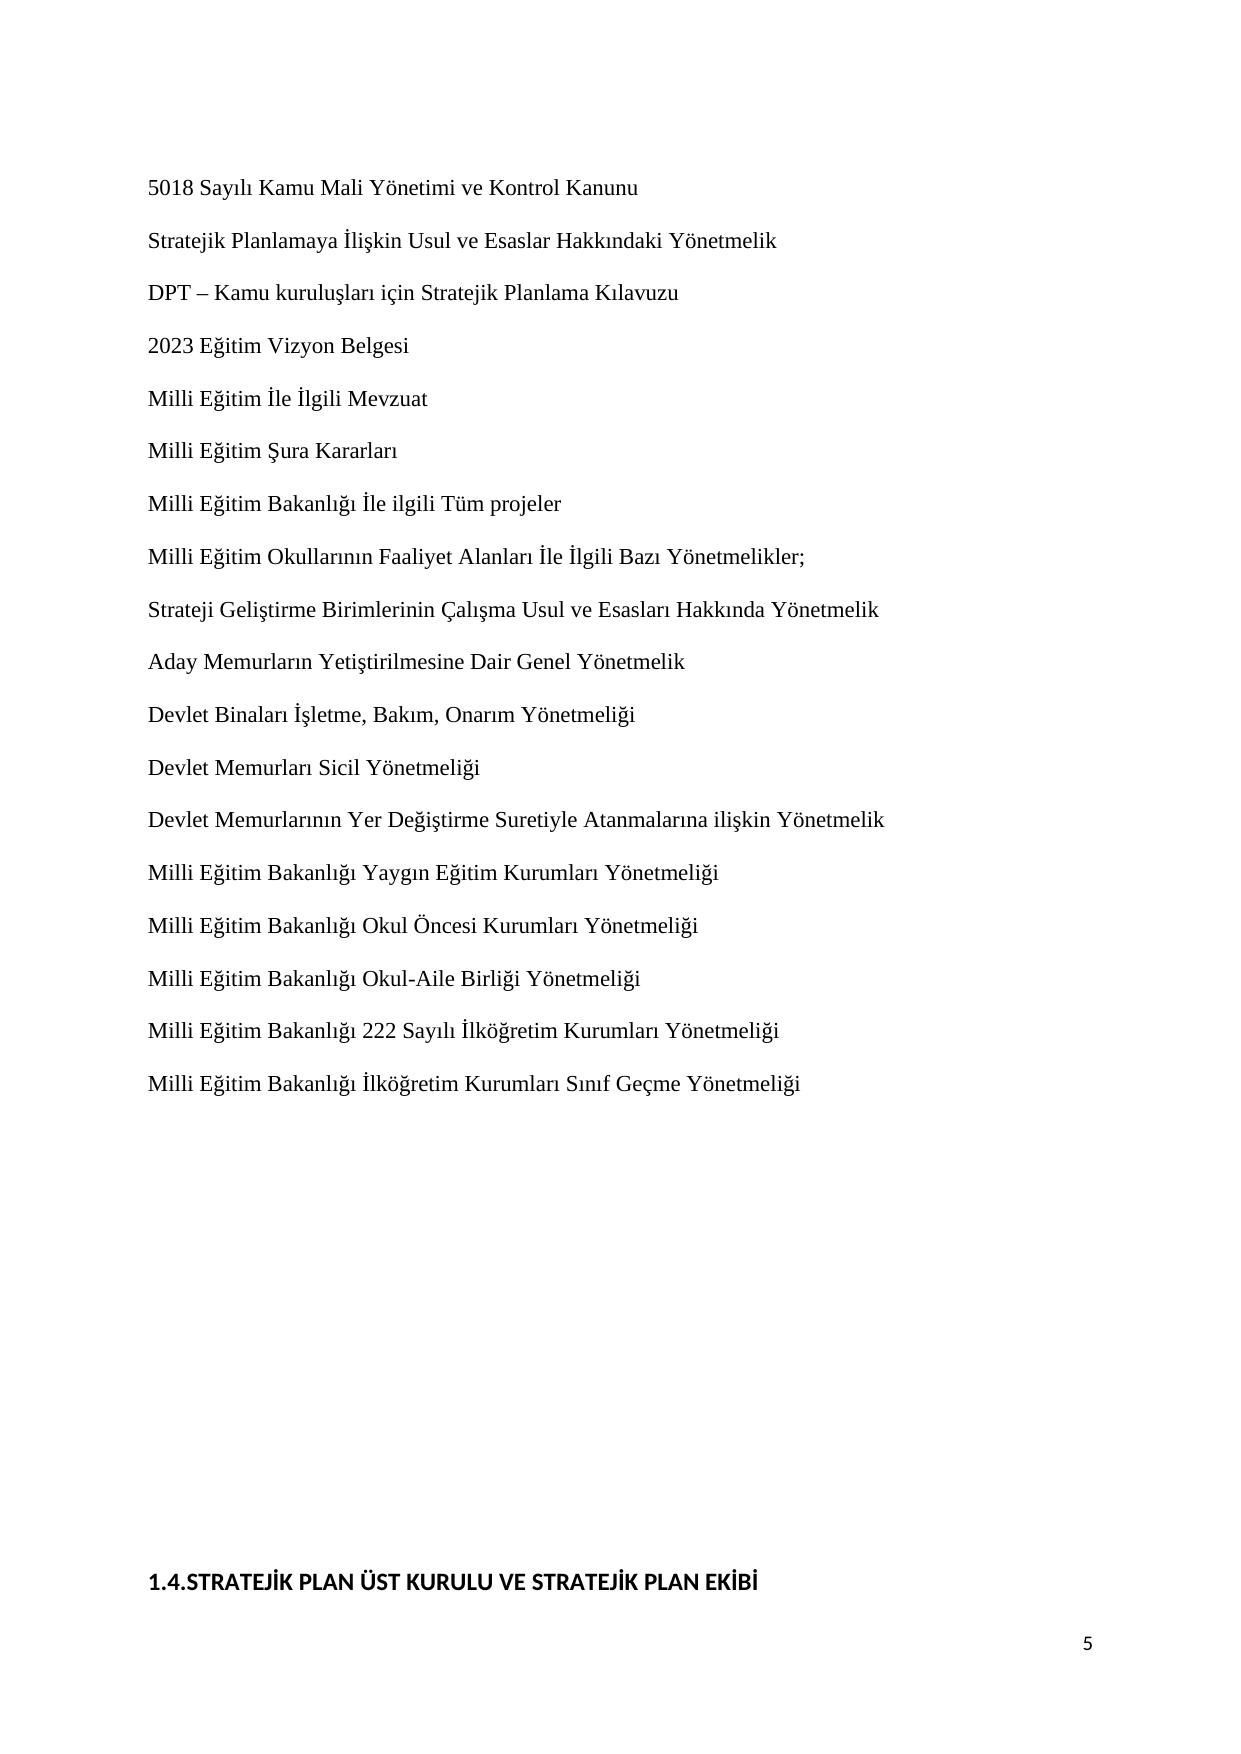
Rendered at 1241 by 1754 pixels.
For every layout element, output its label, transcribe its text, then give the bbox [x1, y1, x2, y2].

text 2023 Eğitim Vizyon Belgesi [148, 332, 1093, 358]
text Milli Eğitim Bakanlığı Okul Öncesi Kurumları Yönetmeliği [148, 912, 1093, 938]
text Milli Eğitim Bakanlığı Yaygın Eğitim Kurumları Yönetmeliği [148, 859, 1093, 886]
text Devlet Memurları Sicil Yönetmeliği [148, 754, 1093, 780]
text Milli Eğitim Okullarının Faaliyet Alanları İle İlgili Bazı Yönetmelikler; [148, 543, 1093, 569]
text Aday Memurların Yetiştirilmesine Dair Genel Yönetmelik [148, 648, 1093, 675]
text Milli Eğitim İle İlgili Mevzuat [148, 385, 1093, 411]
text Milli Eğitim Bakanlığı İlköğretim Kurumları Sınıf Geçme Yönetmeliği [148, 1070, 1093, 1096]
text Stratejik Planlamaya İlişkin Usul ve Esaslar Hakkındaki Yönetmelik [148, 227, 1093, 253]
text Devlet Binaları İşletme, Bakım, Onarım Yönetmeliği [148, 701, 1093, 727]
text Milli Eğitim Şura Kararları [148, 437, 1093, 464]
text Devlet Memurlarının Yer Değiştirme Suretiyle Atanmalarına ilişkin Yönetmelik [148, 806, 1093, 833]
text 1.4.STRATEJİK PLAN ÜST KURULU VE STRATEJİK PLAN EKİBİ [148, 1566, 1093, 1597]
text Milli Eğitim Bakanlığı 222 Sayılı İlköğretim Kurumları Yönetmeliği [148, 1017, 1093, 1044]
text Milli Eğitim Bakanlığı Okul-Aile Birliği Yönetmeliği [148, 964, 1093, 991]
text DPT – Kamu kuruluşları için Stratejik Planlama Kılavuzu [148, 279, 1093, 306]
text Strateji Geliştirme Birimlerinin Çalışma Usul ve Esasları Hakkında Yönetmelik [148, 596, 1093, 622]
text Milli Eğitim Bakanlığı İle ilgili Tüm projeler [148, 490, 1093, 517]
text 5018 Sayılı Kamu Mali Yönetimi ve Kontrol Kanunu [148, 174, 1093, 200]
